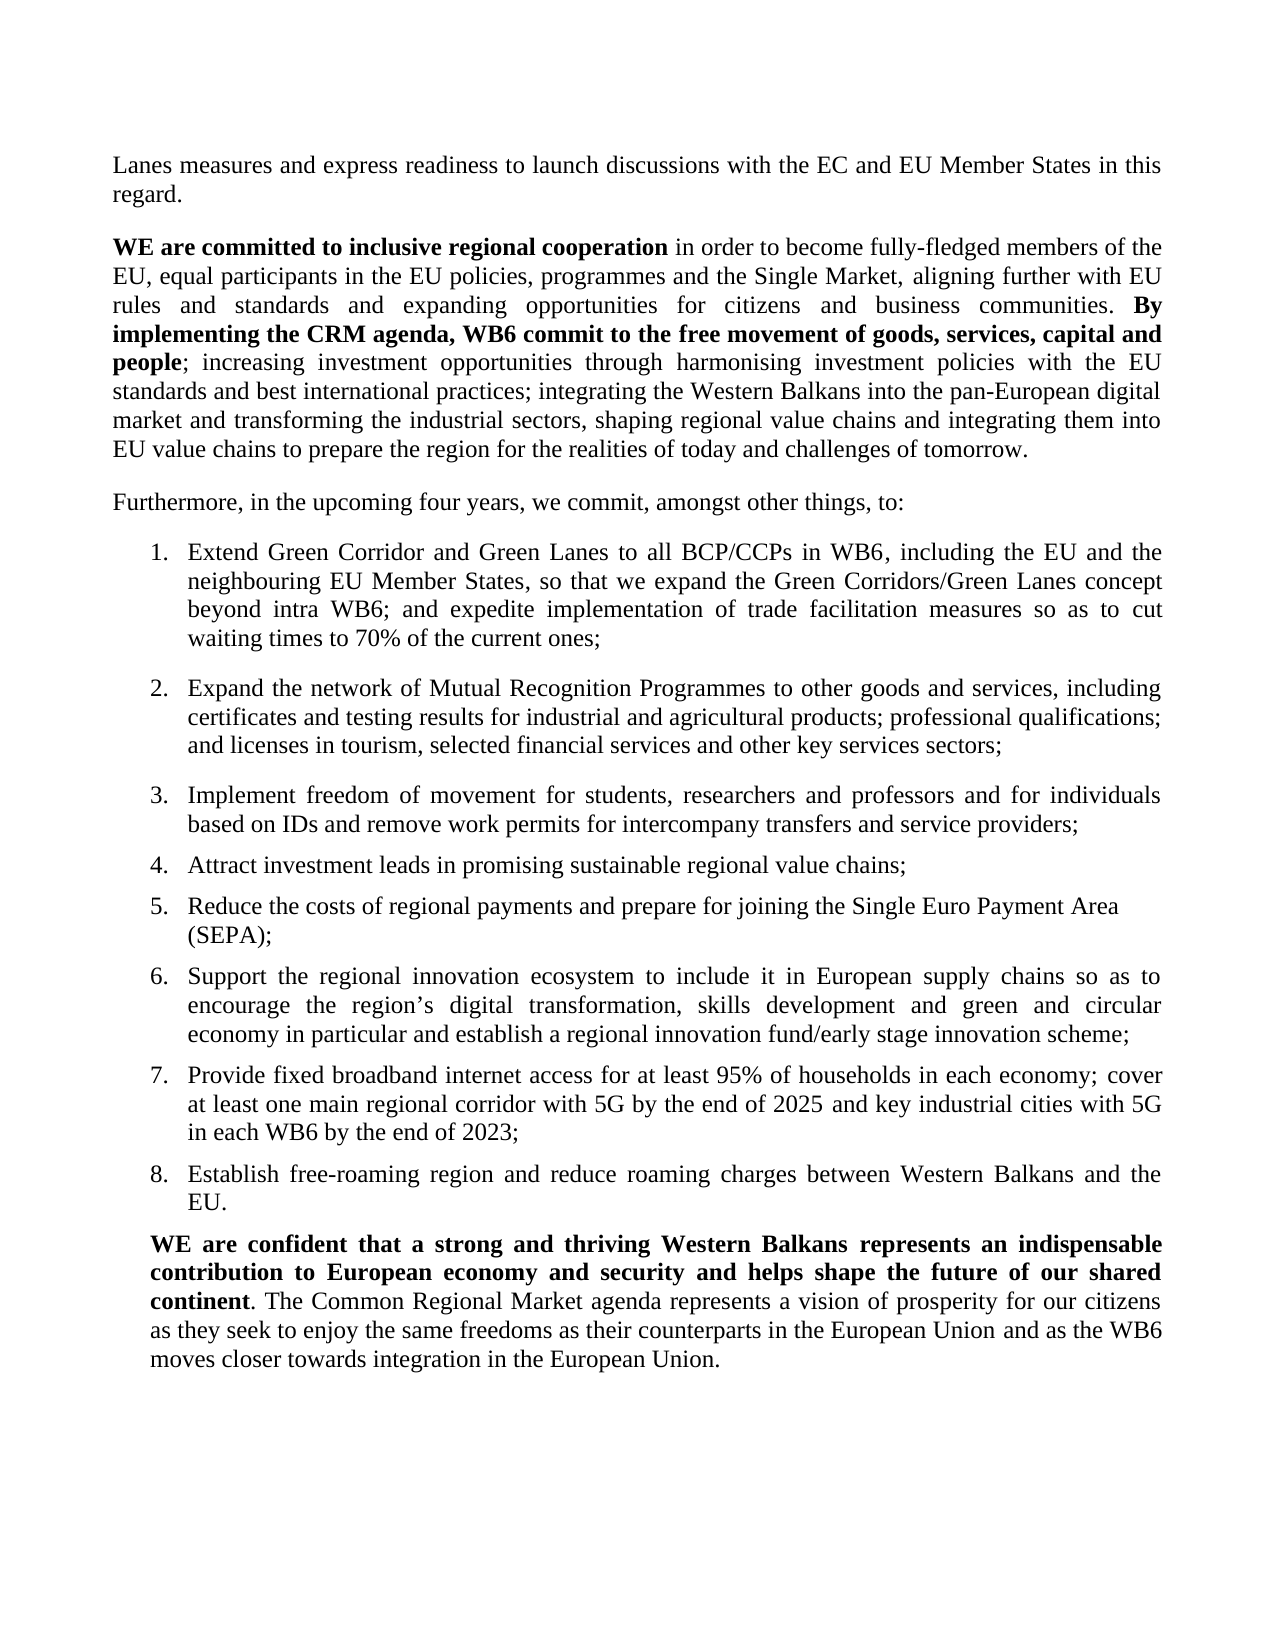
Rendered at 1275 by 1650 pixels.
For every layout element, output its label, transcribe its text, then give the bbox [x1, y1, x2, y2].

list Expand the network of Mutual Recognition Programmes to other goods and services, including certificates and testing results for industrial and agricultural products; professional qualifications; and licenses in tourism, selected financial services and other key services sectors; [150, 673, 1162, 759]
text WE are confident that a strong and thriving Western Balkans represents an indispensable contribution to European economy and security and helps shape the future of our shared continent. The Common Regional Market agenda represents a vision of prosperity for our citizens as they seek to enjoy the same freedoms as their counterparts in the European Union and as the WB6 moves closer towards integration in the European Union. [150, 1229, 1162, 1372]
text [112, 150, 1162, 207]
list Support the regional innovation ecosystem to include it in European supply chains so as to encourage the region’s digital transformation, skills development and green and circular economy in particular and establish a regional innovation fund/early stage innovation scheme; [150, 961, 1162, 1047]
list Provide fixed broadband internet access for at least 95% of households in each economy; cover at least one main regional corridor with 5G by the end of 2025 and key industrial cities with 5G in each WB6 by the end of 2023; [150, 1060, 1162, 1146]
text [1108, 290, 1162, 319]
list Reduce the costs of regional payments and prepare for joining the Single Euro Payment Area (SEPA); [150, 891, 1162, 949]
list Establish free-roaming region and reduce roaming charges between Western Balkans and the EU. [150, 1159, 1162, 1216]
text WE are committed to inclusive regional cooperation in order to become fully-fledged members of the EU, equal participants in the EU policies, programmes and the Single Market, aligning further with EU rules and standards and expanding opportunities for citizens and business communities. By implementing the CRM agenda, WB6 commit to the free movement of goods, services, capital and people; increasing investment opportunities through harmonising investment policies with the EU standards and best international practices; integrating the Western Balkans into the pan-European digital market and transforming the industrial sectors, shaping regional value chains and integrating them into EU value chains to prepare the region for the realities of today and challenges of tomorrow. [112, 232, 1162, 312]
list Extend Green Corridor and Green Lanes to all BCP/CCPs in WB6, including the EU and the neighbouring EU Member States, so that we expand the Green Corridors/Green Lanes concept beyond intra WB6; and expedite implementation of trade facilitation measures so as to cut waiting times to 70% of the current ones; [150, 537, 1162, 652]
list Attract investment leads in promising sustainable regional value chains; [150, 850, 1162, 879]
list Implement freedom of movement for students, researchers and professors and for individuals based on IDs and remove work permits for intercompany transfers and service providers; [150, 780, 1162, 837]
list Furthermore, in the upcoming four years, we commit, amongst other things, to: [112, 487, 1162, 516]
text WE are committed to inclusive regional cooperation in order to become fully-fledged members of the EU, equal participants in the EU policies, programmes and the Single Market, aligning further with EU rules and standards and expanding opportunities for citizens and business communities. By implementing the CRM agenda, WB6 commit to the free movement of goods, services, capital and people; increasing investment opportunities through harmonising investment policies with the EU standards and best international practices; integrating the Western Balkans into the pan-European digital market and transforming the industrial sectors, shaping regional value chains and integrating them into EU value chains to prepare the region for the realities of today and challenges of tomorrow. [112, 313, 1162, 462]
